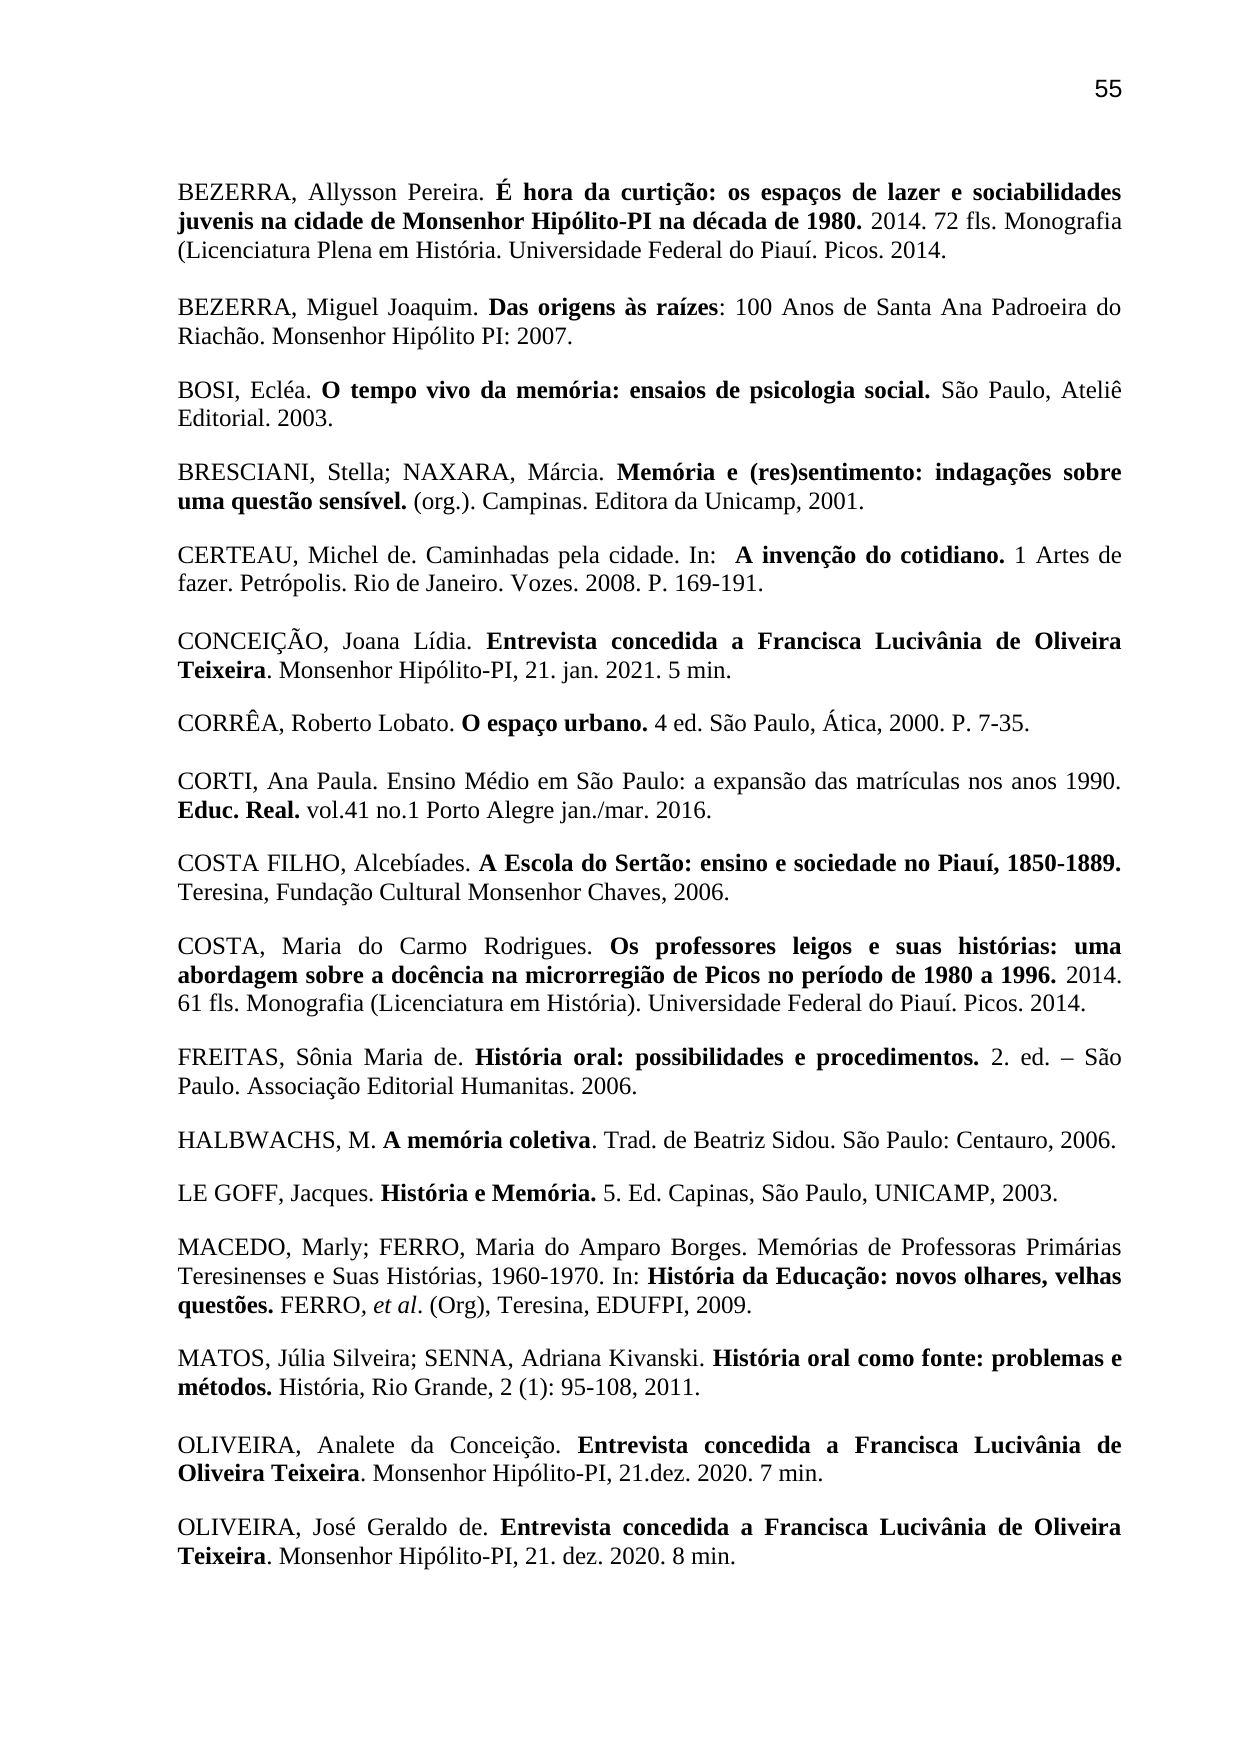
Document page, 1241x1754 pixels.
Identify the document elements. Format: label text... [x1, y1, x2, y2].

text BEZERRA, Miguel Joaquim. Das origens às raízes: 100 Anos de Santa Ana Padroeira do Riachão. Monsenhor Hipólito PI: 2007. [177, 292, 1122, 350]
text COSTA, Maria do Carmo Rodrigues. Os professores leigos e suas histórias: uma abordagem sobre a docência na microrregião de Picos no período de 1980 a 1996. 2014. 61 fls. Monografia (Licenciatura em História). Universidade Federal do Piauí. Picos. 2014. [177, 931, 1122, 1017]
text CERTEAU, Michel de. Caminhadas pela cidade. In: A invenção do cotidiano. 1 Artes de fazer. Petrópolis. Rio de Janeiro. Vozes. 2008. P. 169-191. [177, 540, 1122, 597]
text MATOS, Júlia Silveira; SENNA, Adriana Kivanski. História oral como fonte: problemas e métodos. História, Rio Grande, 2 (1): 95-108, 2011. [177, 1343, 1122, 1401]
text CORRÊA, Roberto Lobato. O espaço urbano. 4 ed. São Paulo, Ática, 2000. P. 7-35. [177, 708, 1122, 737]
text CONCEIÇÃO, Joana Lídia. Entrevista concedida a Francisca Lucivânia de Oliveira Teixeira. Monsenhor Hipólito-PI, 21. jan. 2021. 5 min. [177, 626, 1122, 683]
text OLIVEIRA, José Geraldo de. Entrevista concedida a Francisca Lucivânia de Oliveira Teixeira. Monsenhor Hipólito-PI, 21. dez. 2020. 8 min. [177, 1512, 1122, 1570]
text BRESCIANI, Stella; NAXARA, Márcia. Memória e (res)sentimento: indagações sobre uma questão sensível. (org.). Campinas. Editora da Unicamp, 2001. [177, 457, 1122, 515]
text CORTI, Ana Paula. Ensino Médio em São Paulo: a expansão das matrículas nos anos 1990. Educ. Real. vol.41 no.1 Porto Alegre jan./mar. 2016. [177, 766, 1122, 823]
text LE GOFF, Jacques. História e Memória. 5. Ed. Capinas, São Paulo, UNICAMP, 2003. [177, 1178, 1122, 1207]
text MACEDO, Marly; FERRO, Maria do Amparo Borges. Memórias de Professoras Primárias Teresinenses e Suas Histórias, 1960-1970. In: História da Educação: novos olhares, velhas questões. FERRO, et al. (Org), Teresina, EDUFPI, 2009. [177, 1232, 1122, 1318]
text HALBWACHS, M. A memória coletiva. Trad. de Beatriz Sidou. São Paulo: Centauro, 2006. [177, 1125, 1122, 1153]
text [177, 177, 1122, 263]
text FREITAS, Sônia Maria de. História oral: possibilidades e procedimentos. 2. ed. – São Paulo. Associação Editorial Humanitas. 2006. [177, 1042, 1122, 1100]
text COSTA FILHO, Alcebíades. A Escola do Sertão: ensino e sociedade no Piauí, 1850-1889. Teresina, Fundação Cultural Monsenhor Chaves, 2006. [177, 848, 1122, 906]
text OLIVEIRA, Analete da Conceição. Entrevista concedida a Francisca Lucivânia de Oliveira Teixeira. Monsenhor Hipólito-PI, 21.dez. 2020. 7 min. [177, 1430, 1122, 1487]
text BOSI, Ecléa. O tempo vivo da memória: ensaios de psicologia social. São Paulo, Ateliê Editorial. 2003. [177, 375, 1122, 432]
